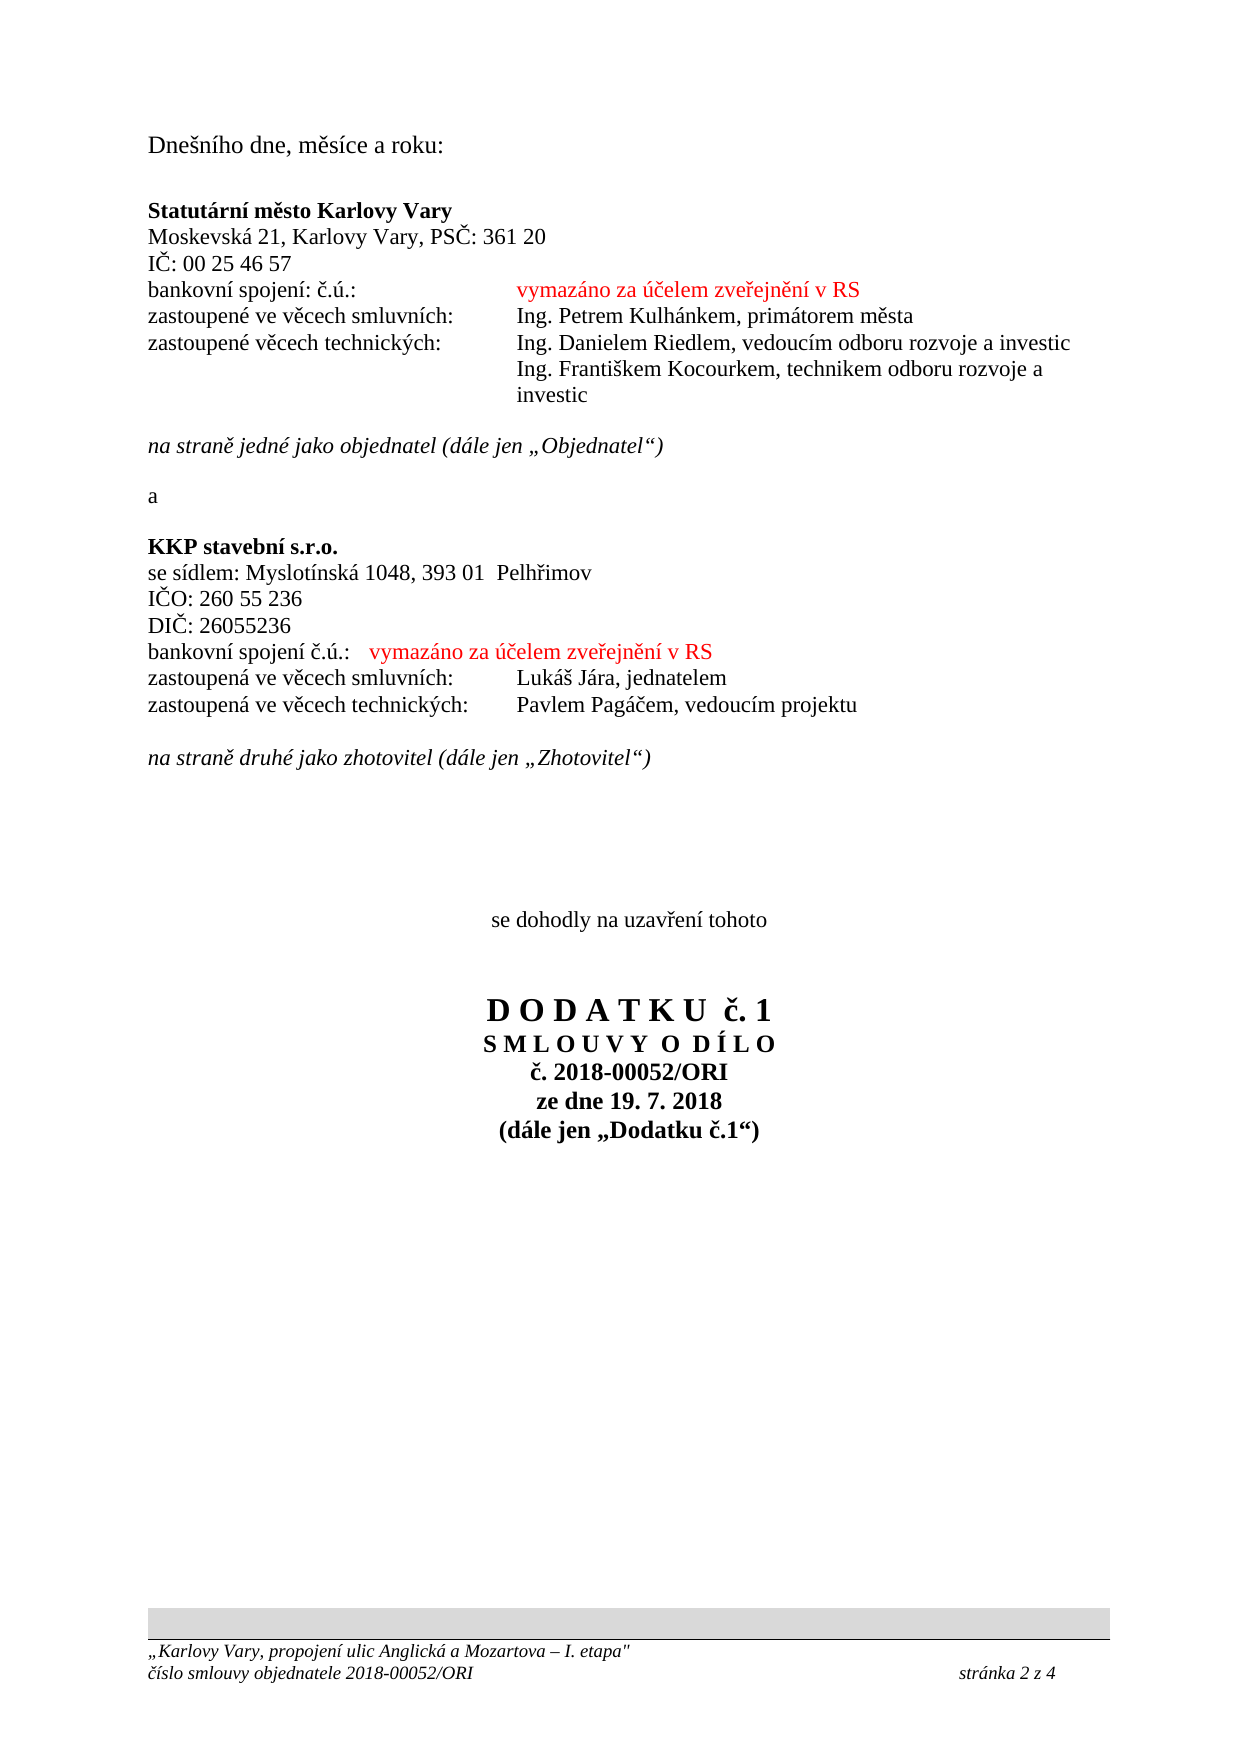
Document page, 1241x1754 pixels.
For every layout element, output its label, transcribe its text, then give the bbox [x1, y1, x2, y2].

subtitle Statutární město Karlovy Vary [148, 197, 1110, 223]
text na straně jedné jako objednatel (dále jen „Objednatel“) [148, 432, 1110, 458]
text S M L O U V Y O D Í L O [148, 1029, 1110, 1057]
text bankovní spojení č.ú.: vymazáno za účelem zveřejnění v RS [148, 638, 1110, 664]
text a [148, 482, 1110, 509]
text Ing. Františkem Kocourkem, technikem odboru rozvoje a investic [148, 355, 1110, 408]
text (dále jen „Dodatku č.1“) [148, 1115, 1110, 1144]
text zastoupené věcech technických: Ing. Danielem Riedlem, vedoucím odboru rozvoje a investic [148, 329, 1110, 355]
text zastoupená ve věcech smluvních: Lukáš Jára, jednatelem [148, 664, 1110, 691]
text Moskevská 21, Karlovy Vary, PSČ: 361 20 [148, 223, 1110, 250]
text ze dne 19. 7. 2018 [148, 1086, 1110, 1115]
text zastoupená ve věcech technických: Pavlem Pagáčem, vedoucím projektu [148, 691, 1110, 717]
text IČO: 260 55 236 [148, 585, 1110, 612]
text na straně druhé jako zhotovitel (dále jen „Zhotovitel“) [148, 743, 1110, 770]
text se sídlem: Myslotínská 1048, 393 01 Pelhřimov [148, 559, 1110, 585]
text IČ: 00 25 46 57 [148, 250, 1110, 276]
text Dnešního dne, měsíce a roku: [148, 130, 1110, 159]
text č. 2018-00052/ORI [148, 1057, 1110, 1086]
text zastoupené ve věcech smluvních: Ing. Petrem Kulhánkem, primátorem města [148, 302, 1110, 329]
text KKP stavební s.r.o. [148, 533, 1110, 559]
text bankovní spojení: č.ú.: vymazáno za účelem zveřejnění v RS [148, 276, 1110, 302]
text D O D A T K U č. 1 [148, 990, 1110, 1029]
text se dohodly na uzavření tohoto [148, 906, 1110, 933]
text DIČ: 26055236 [148, 612, 1110, 638]
